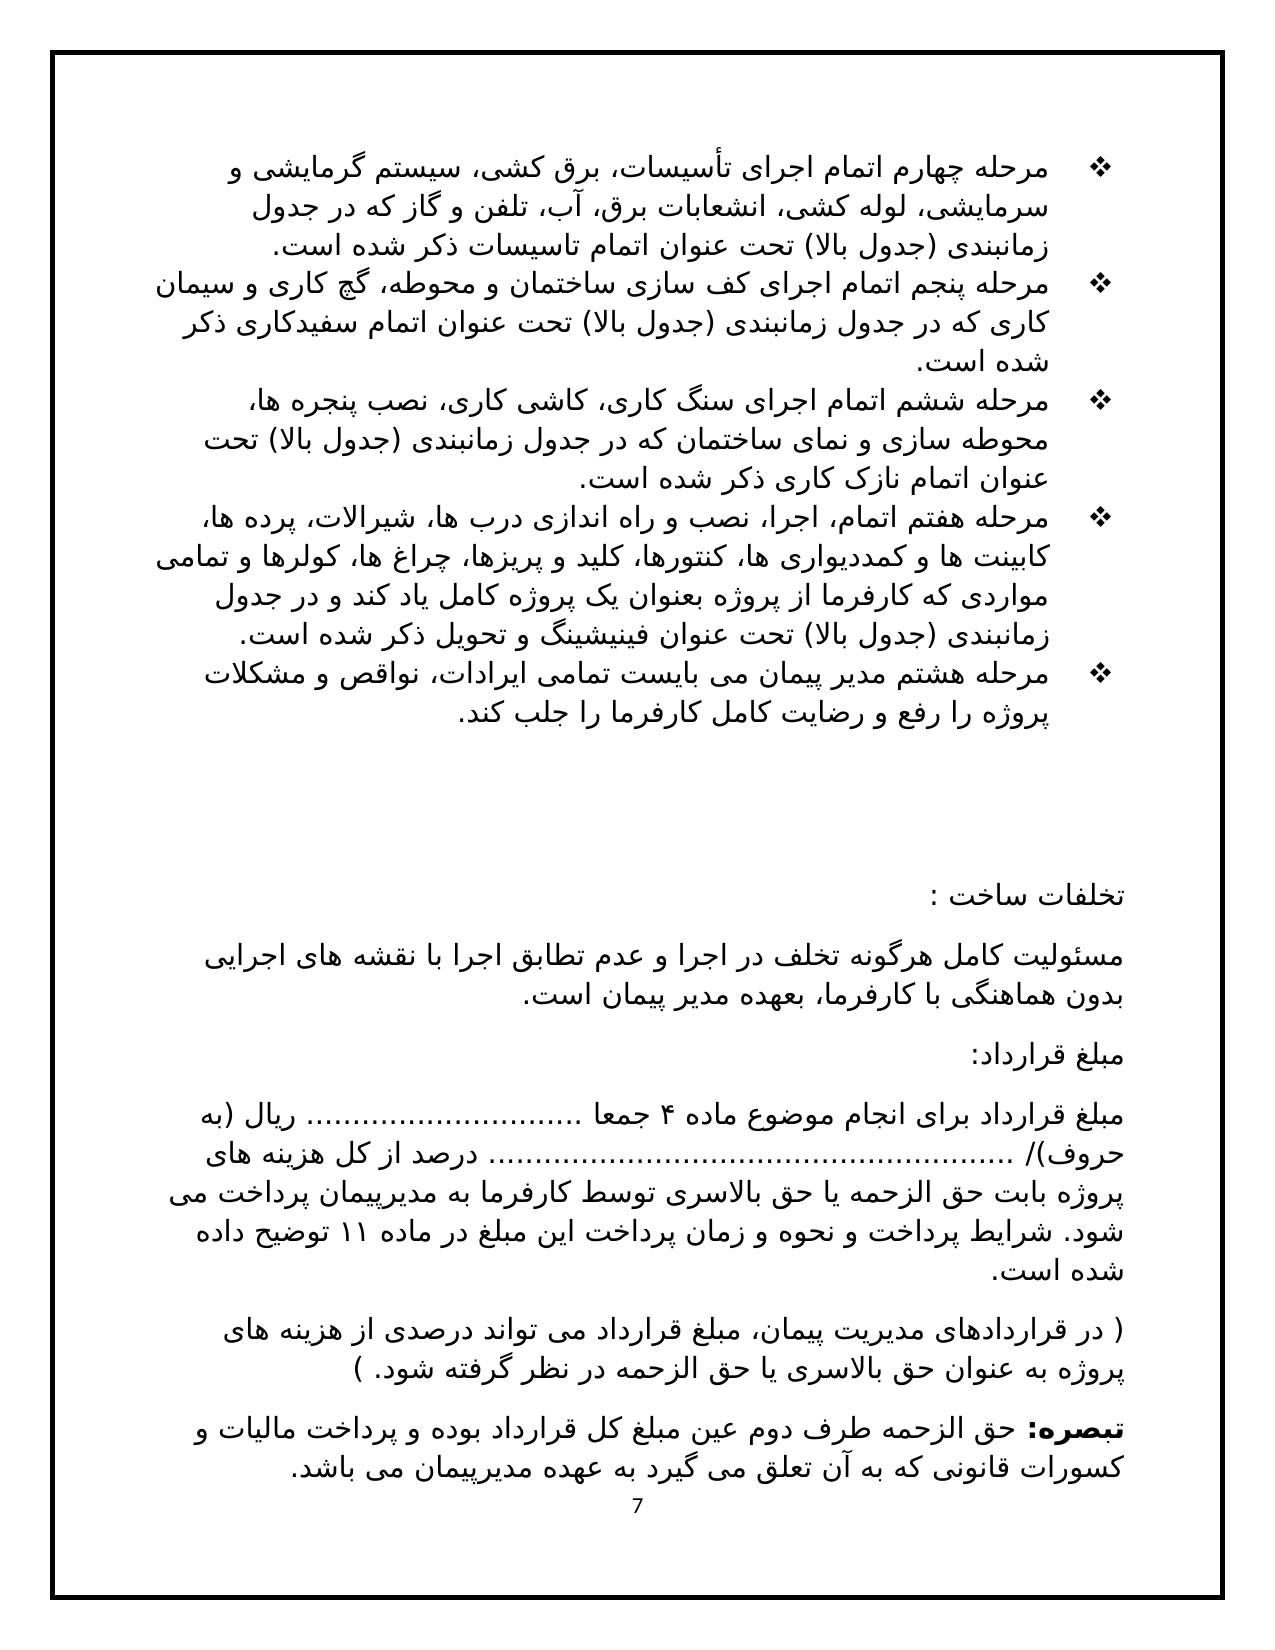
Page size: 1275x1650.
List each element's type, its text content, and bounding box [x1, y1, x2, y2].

list مرحله پنجم اتمام اجرای کف سازی ساختمان و محوطه، گچ کاری و سیمان کاری که در جدول زمانبندی (جدول بالا) تحت عنوان اتمام سفیدکاری ذکر شده است. [150, 267, 1087, 379]
text مبلغ قرارداد: [150, 1037, 1125, 1071]
list مرحله چهارم اتمام اجرای تأسیسات، برق کشی، سیستم گرمایشی و سرمایشی، لوله کشی، انشعابات برق، آب، تلفن و گاز که در جدول زمانبندی (جدول بالا) تحت عنوان اتمام تاسیسات ذکر شده است. [150, 150, 1087, 262]
text تخلفات ساخت : [150, 879, 1125, 913]
text تبصره: حق الزحمه طرف دوم عین مبلغ کل قرارداد بوده و پرداخت مالیات و کسورات قانونی که به آن تعلق می گیرد به عهده مدیرپیمان می باشد. [150, 1411, 1125, 1484]
list مرحله هشتم مدیر پیمان می بایست تمامی ایرادات، نواقص و مشکلات پروژه را رفع و رضایت کامل کارفرما را جلب کند. [150, 656, 1087, 729]
list مرحله هفتم اتمام، اجرا، نصب و راه اندازی درب ها، شیرالات، پرده ها، کابینت ها و کمددیواری ها، کنتورها، کلید و پریزها، چراغ ها، کولرها و تمامی مواردی که کارفرما از پروژه بعنوان یک پروژه کامل یاد کند و در جدول زمانبندی (جدول بالا) تحت عنوان فینیشینگ و تحویل ذکر شده است. [150, 501, 1087, 651]
text ( در قراردادهای مدیریت پیمان، مبلغ قرارداد می تواند درصدی از هزینه های پروژه به عنوان حق بالاسری یا حق الزحمه در نظر گرفته شود. ) [150, 1313, 1125, 1386]
list مرحله ششم اتمام اجرای سنگ کاری، کاشی کاری، نصب پنجره ها، محوطه سازی و نمای ساختمان که در جدول زمانبندی (جدول بالا) تحت عنوان اتمام نازک کاری ذکر شده است. [150, 384, 1087, 496]
text مبلغ قرارداد برای انجام موضوع ماده ۴ جمعا .............................. ریال (به حروف)/ ......................................................... درصد از کل هزینه های پروژه بابت حق الزحمه یا حق بالاسری توسط کارفرما به مدیرپیمان پرداخت می شود. شرایط پرداخت و نحوه و زمان پرداخت این مبلغ در ماده ۱۱ توضیح داده شده است. [150, 1097, 1125, 1287]
text مسئولیت کامل هرگونه تخلف در اجرا و عدم تطابق اجرا با نقشه های اجرایی بدون هماهنگی با کارفرما، بعهده مدیر پیمان است. [150, 938, 1125, 1011]
